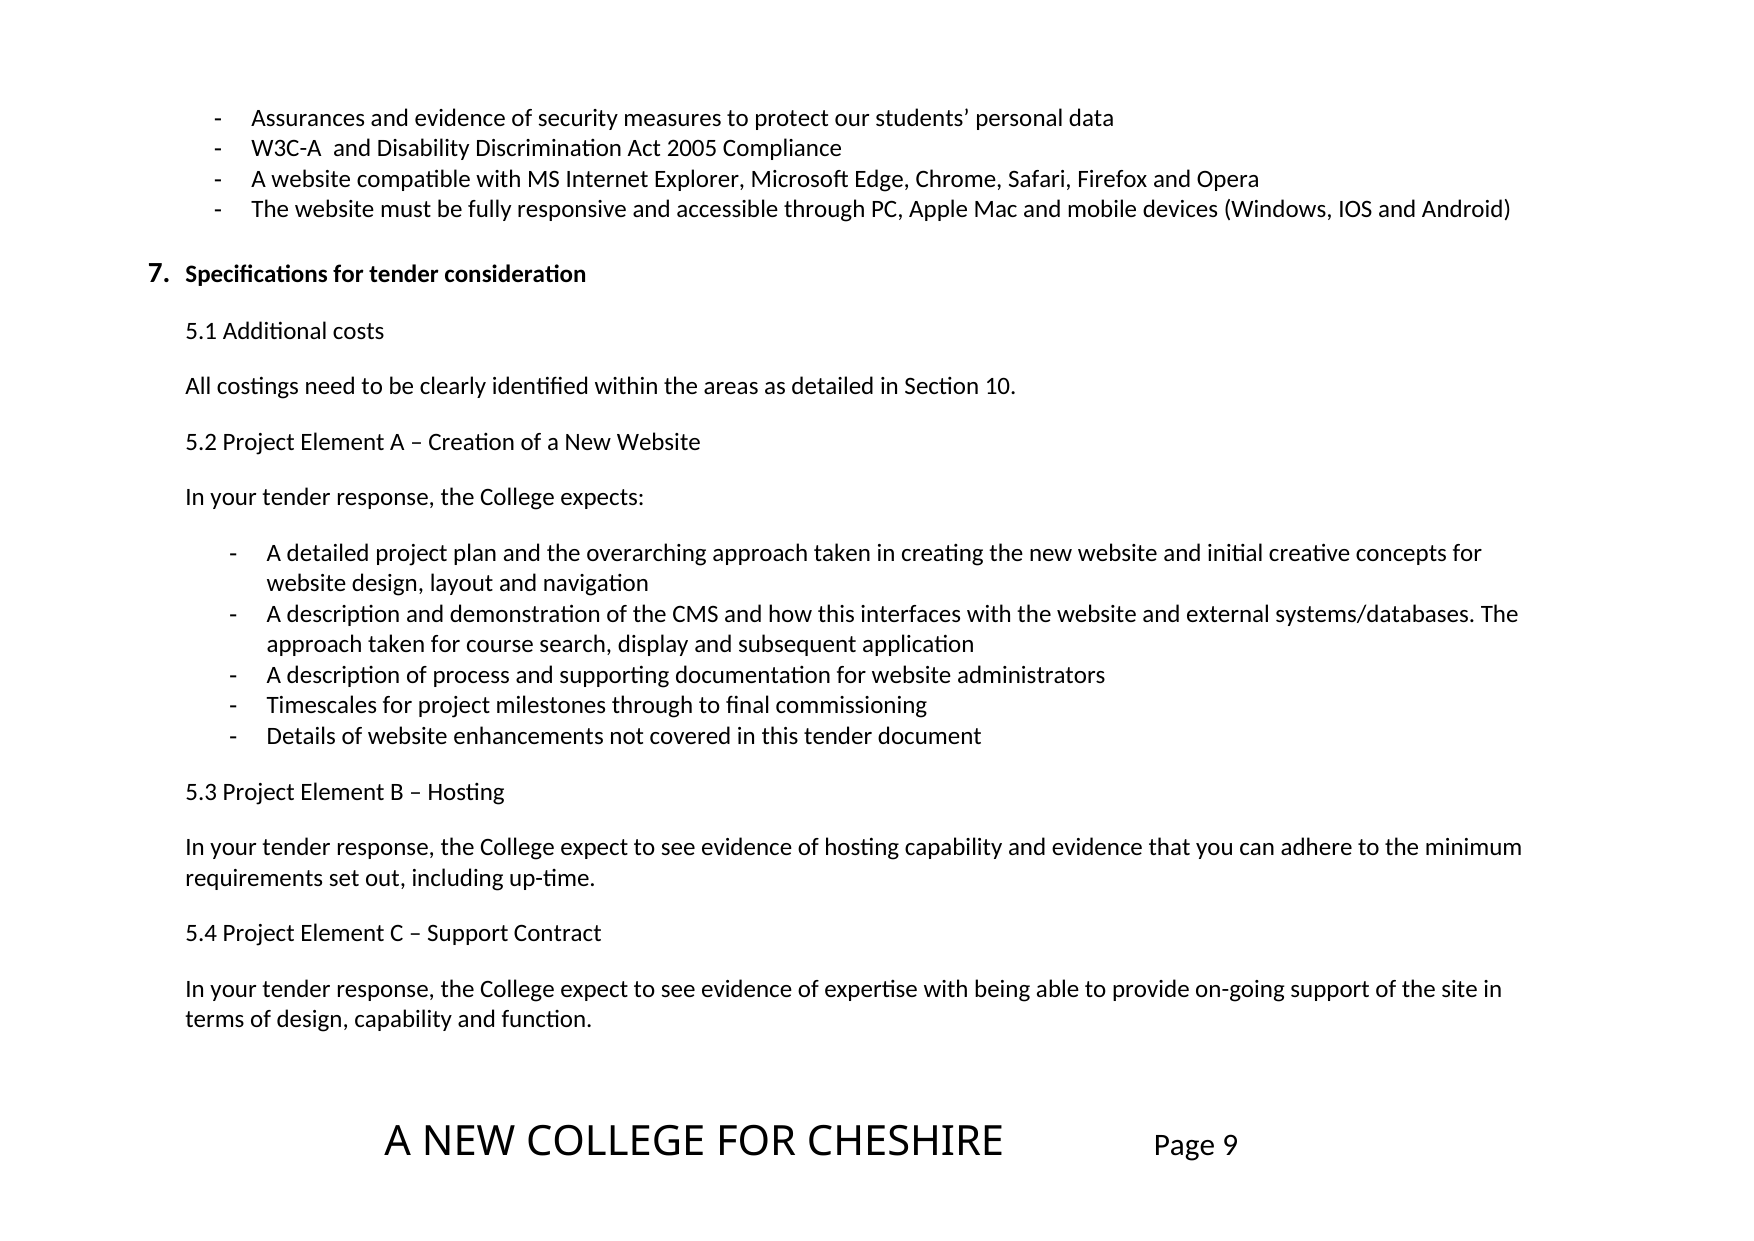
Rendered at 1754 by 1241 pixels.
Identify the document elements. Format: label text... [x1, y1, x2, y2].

text 5.2 Project Element A – Creation of a New Website [185, 426, 1562, 457]
text In your tender response, the College expect to see evidence of hosting capability and evidence that you can adhere to the minimum requirements set out, including up-time. [185, 831, 1562, 892]
list A description of process and supporting documentation for website administrators [229, 659, 1562, 690]
text 5.3 Project Element B – Hosting [185, 776, 1562, 806]
list The website must be fully responsive and accessible through PC, Apple Mac and mobile devices (Windows, IOS and Android) [214, 193, 1562, 224]
text 5.4 Project Element C – Support Contract [185, 917, 1562, 948]
text 5.1 Additional costs [185, 315, 1562, 346]
text All costings need to be clearly identified within the areas as detailed in Section 10. [185, 371, 1562, 401]
list A website compatible with MS Internet Explorer, Microsoft Edge, Chrome, Safari, Firefox and Opera [214, 163, 1562, 193]
text In your tender response, the College expect to see evidence of expertise with being able to provide on-going support of the site in terms of design, capability and function. [185, 973, 1562, 1034]
list A detailed project plan and the overarching approach taken in creating the new website and initial creative concepts for website design, layout and navigation [229, 537, 1562, 598]
list Assurances and evidence of security measures to protect our students’ personal data [214, 102, 1562, 132]
list W3C-A and Disability Discrimination Act 2005 Compliance [214, 132, 1562, 163]
list Timescales for project milestones through to final commissioning [229, 690, 1562, 720]
list Specifications for tender consideration [148, 254, 1562, 290]
list Details of website enhancements not covered in this tender document [229, 720, 1562, 751]
text In your tender response, the College expects: [185, 482, 1562, 512]
list A description and demonstration of the CMS and how this interfaces with the website and external systems/databases. The approach taken for course search, display and subsequent application [229, 598, 1562, 659]
